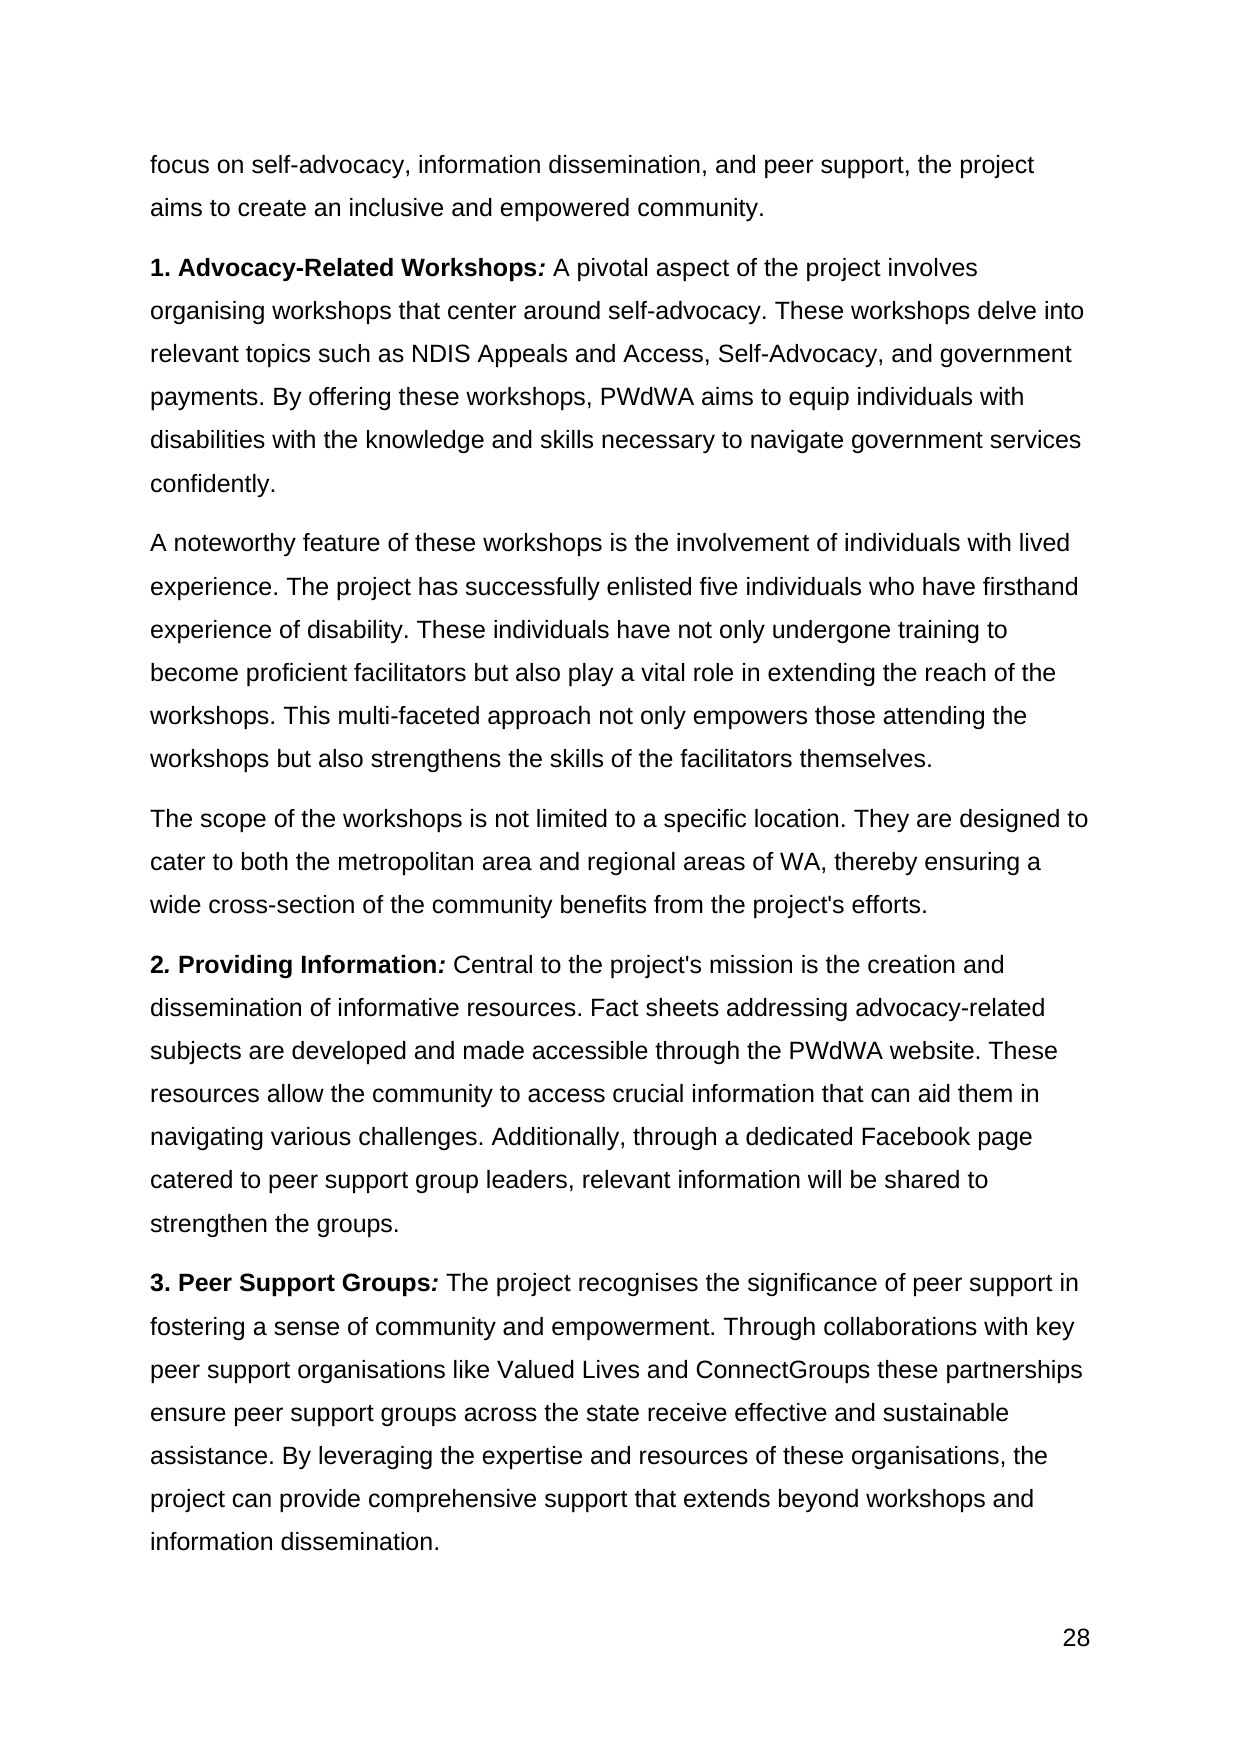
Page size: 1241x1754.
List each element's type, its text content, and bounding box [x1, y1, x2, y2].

text The scope of the workshops is not limited to a specific location. They are designed to cater to both the metropolitan area and regional areas of WA, thereby ensuring a wide cross-section of the community benefits from the project's efforts. [150, 804, 1090, 919]
text 3. Peer Support Groups: The project recognises the significance of peer support in fostering a sense of community and empowerment. Through collaborations with key peer support organisations like Valued Lives and ConnectGroups these partnerships ensure peer support groups across the state receive effective and sustainable assistance. By leveraging the expertise and resources of these organisations, the project can provide comprehensive support that extends beyond workshops and information dissemination. [150, 1268, 1090, 1556]
text A noteworthy feature of these workshops is the involvement of individuals with lived experience. The project has successfully enlisted five individuals who have firsthand experience of disability. These individuals have not only undergone training to become proficient facilitators but also play a vital role in extending the reach of the workshops. This multi-faceted approach not only empowers those attending the workshops but also strengthens the skills of the facilitators themselves. [150, 528, 1090, 773]
text 1. Advocacy-Related Workshops: A pivotal aspect of the project involves organising workshops that center around self-advocacy. These workshops delve into relevant topics such as NDIS Appeals and Access, Self-Advocacy, and government payments. By offering these workshops, PWdWA aims to equip individuals with disabilities with the knowledge and skills necessary to navigate government services confidently. [150, 253, 1090, 497]
text 2. Providing Information: Central to the project's mission is the creation and dissemination of informative resources. Fact sheets addressing advocacy-related subjects are developed and made accessible through the PWdWA website. These resources allow the community to access crucial information that can aid them in navigating various challenges. Additionally, through a dedicated Facebook page catered to peer support group leaders, relevant information will be shared to strengthen the groups. [150, 950, 1090, 1237]
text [150, 150, 1090, 222]
